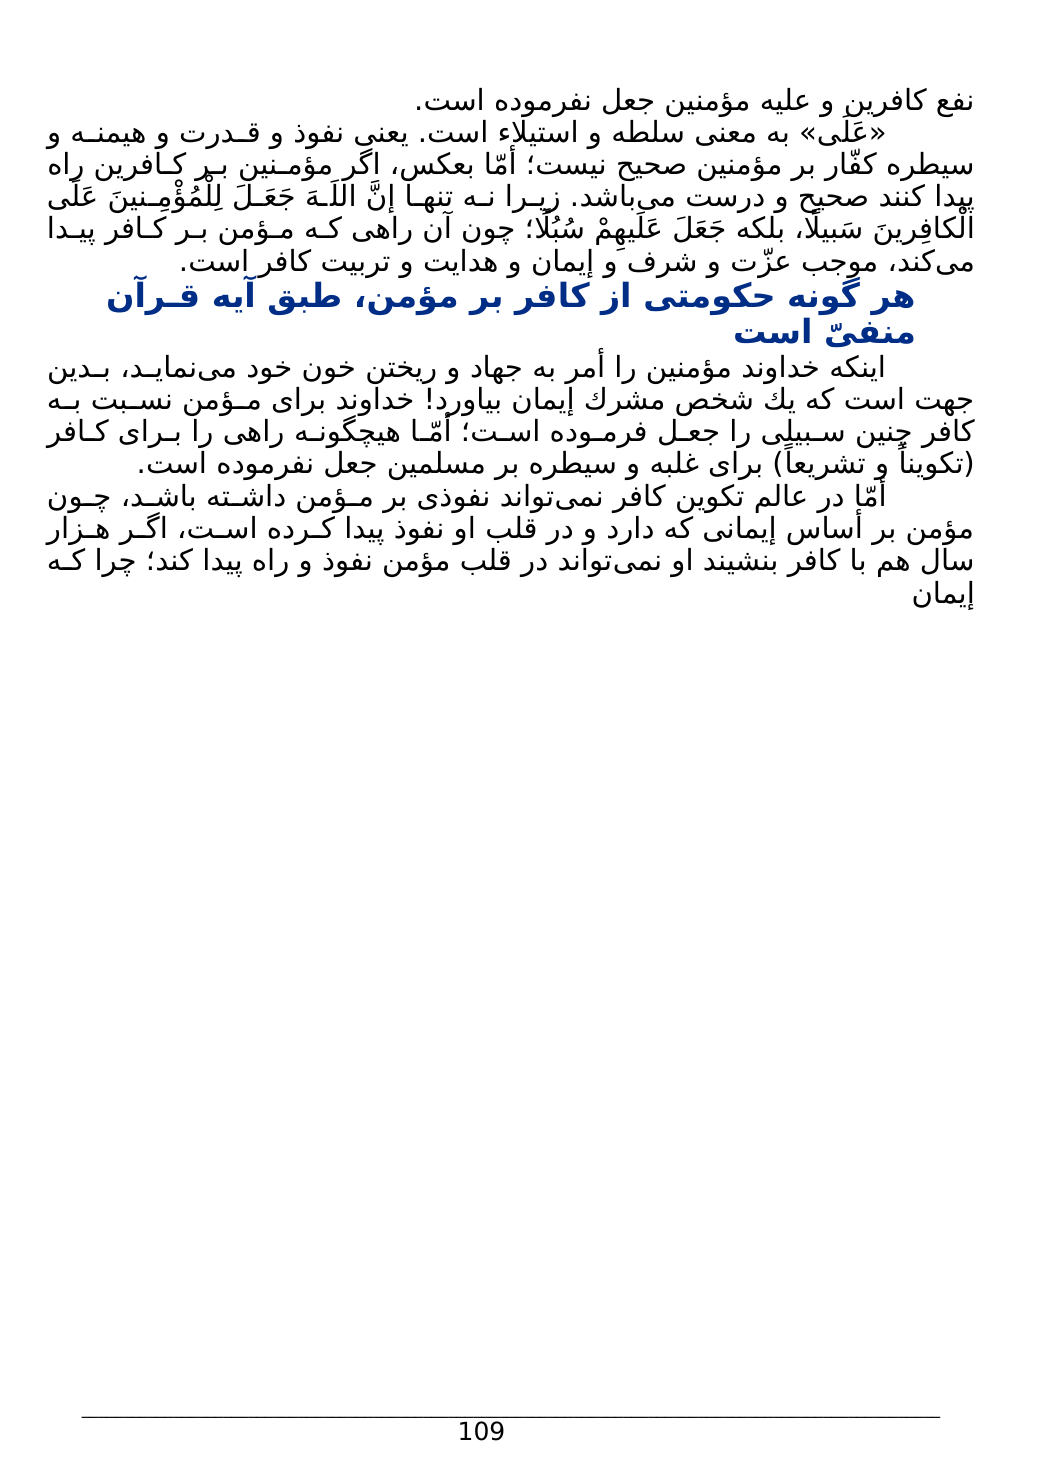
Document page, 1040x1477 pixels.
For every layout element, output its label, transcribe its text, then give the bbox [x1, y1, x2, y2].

text «عَلَى» به معنى سلطه و استیلاء است. یعنى نفوذ و قدرت و هیمنه و سیطره كفّار بر مؤمنین صحیح نیست؛ أمّا بعكس، اگر مؤمنین بر كافرین راه پیدا كنند صحیح و درست مى‌باشد. زیرا نه تنها إنَّ اللَهَ جَعَلَ لِلْمُؤْمِنینَ عَلَى الْکافِرینَ سَبیلًا، بلکه جَعَلَ عَلَیهِمْ سُبُلًا؛ چون آن راهى كه مؤمن بر كافر پیدا مى‌كند، موجب عزّت و شرف و إیمان و هدایت و تربیت كافر است. [47, 117, 975, 278]
text أمّا در عالم تكوین كافر نمى‌تواند نفوذى بر مؤمن داشته باشد، چون مؤمن بر أساس إیمانى كه دارد و در قلب او نفوذ پیدا كرده است، اگر هزار سال هم با كافر بنشیند او نمى‌تواند در قلب مؤمن نفوذ و راه پیدا كند؛ چرا كه إیمان [47, 481, 975, 610]
subtitle هر گونه حكومتى از كافر بر مؤمن، طبق آیه قرآن منفىّ است [106, 278, 916, 352]
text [47, 84, 975, 117]
text اینكه خداوند مؤمنین را أمر به جهاد و ریختن خون خود مى‌نماید، بدین جهت است كه یك شخص مشرك إیمان بیاورد! خداوند براى مؤمن نسبت به كافر چنین سبیلى را جعل فرموده است؛ أمّا هیچگونه راهى را براى كافر (تكویناً و تشریعاً) براى غلبه و سیطره بر مسلمین جعل نفرموده است. [47, 352, 975, 481]
